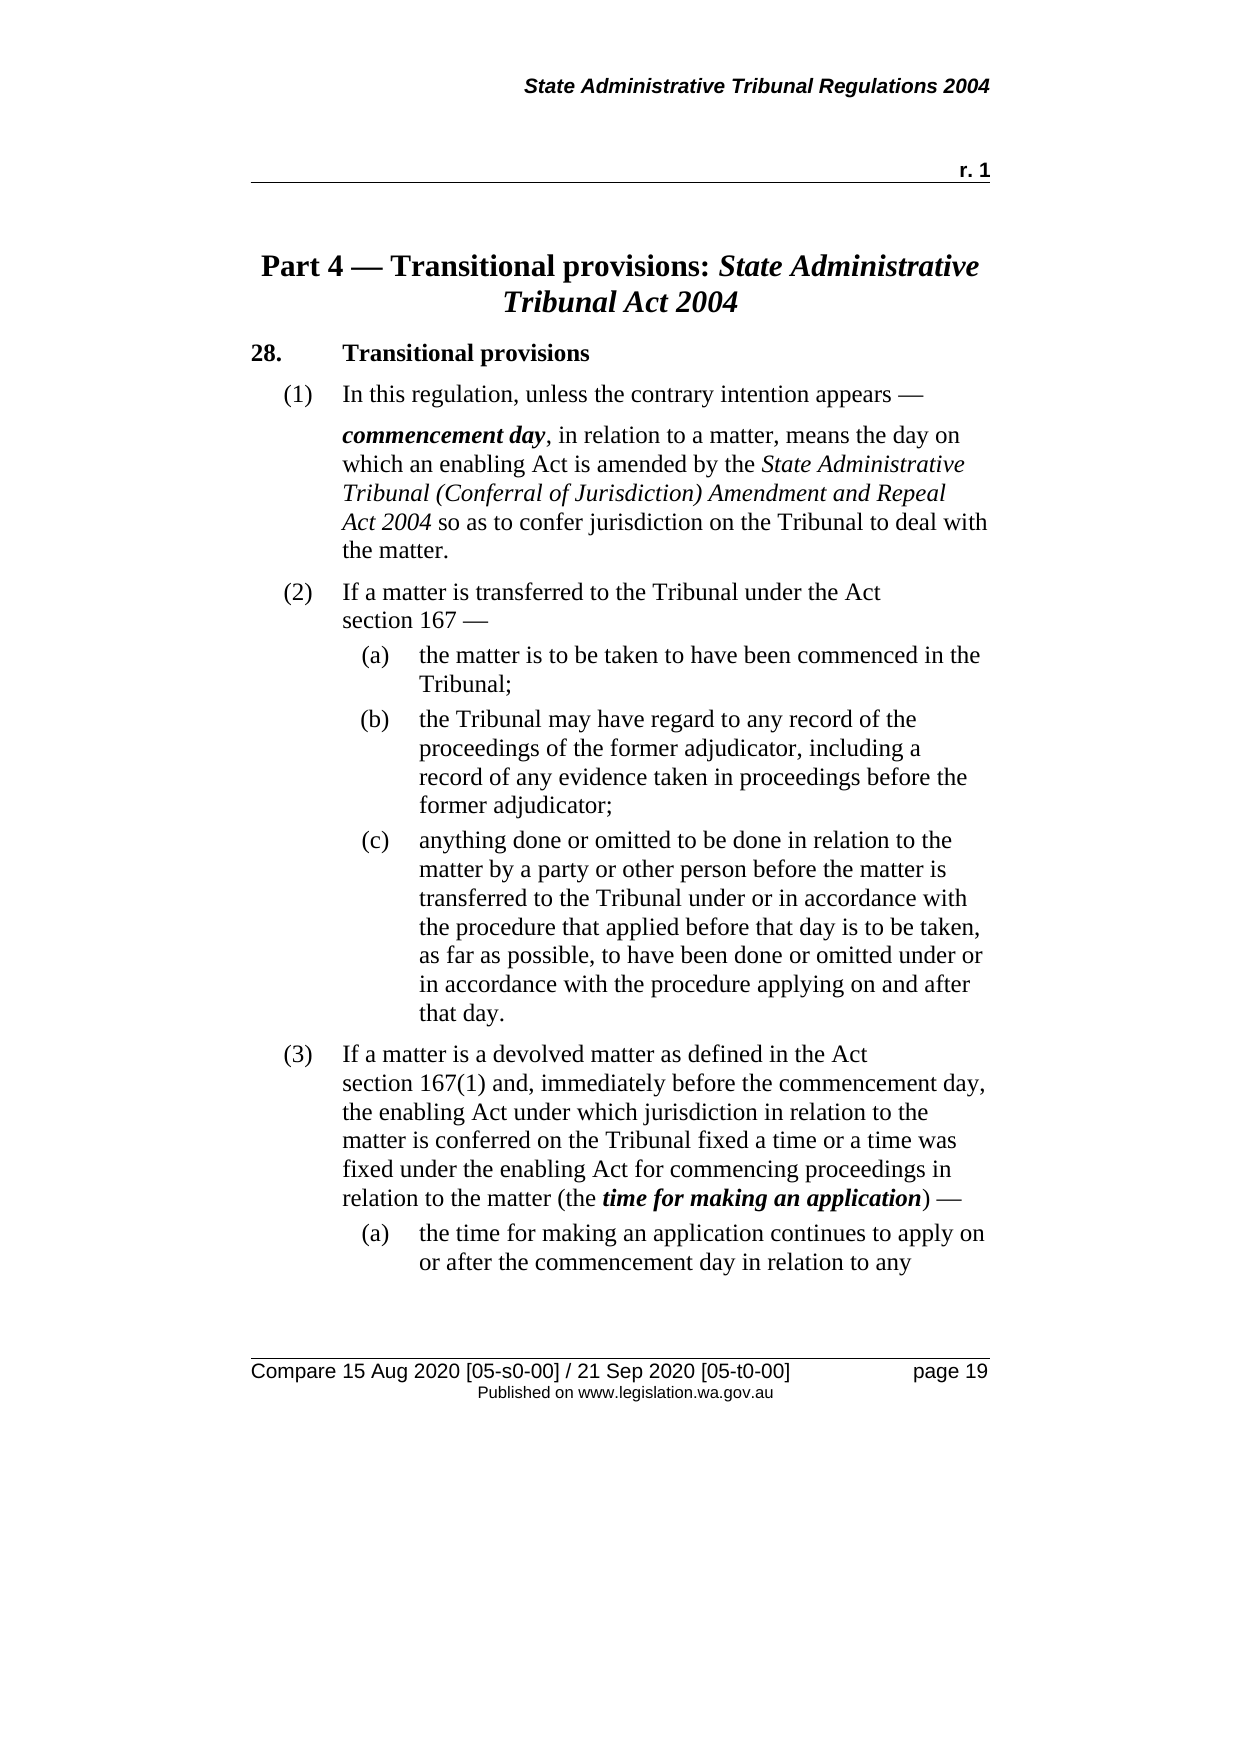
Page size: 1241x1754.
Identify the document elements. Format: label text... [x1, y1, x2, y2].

text (c) anything done or omitted to be done in relation to the matter by a party or other person before the matter is transferred to the Tribunal under or in accordance with the procedure that applied before that day is to be taken, as far as possible, to have been done or omitted under or in accordance with the procedure applying on and after that day. [251, 826, 990, 1027]
subtitle Part 4 — Transitional provisions: State Administrative Tribunal Act 2004 [251, 247, 990, 319]
subtitle 28. Transitional provisions [251, 338, 990, 367]
text (b) the Tribunal may have regard to any record of the proceedings of the former adjudicator, including a record of any evidence taken in proceedings before the former adjudicator; [251, 704, 990, 819]
text (3) If a matter is a devolved matter as defined in the Act section 167(1) and, immediately before the commencement day, the enabling Act under which jurisdiction in relation to the matter is conferred on the Tribunal fixed a time or a time was fixed under the enabling Act for commencing proceedings in relation to the matter (the time for making an application) — [251, 1039, 990, 1212]
text (1) In this regulation, unless the contrary intention appears — [251, 379, 990, 408]
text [251, 1218, 990, 1276]
text commencement day, in relation to a matter, means the day on which an enabling Act is amended by the State Administrative Tribunal (Conferral of Jurisdiction) Amendment and Repeal Act 2004 so as to confer jurisdiction on the Tribunal to deal with the matter. [251, 421, 990, 564]
text (a) the matter is to be taken to have been commenced in the Tribunal; [251, 641, 990, 698]
text (2) If a matter is transferred to the Tribunal under the Act section 167 — [251, 577, 990, 634]
